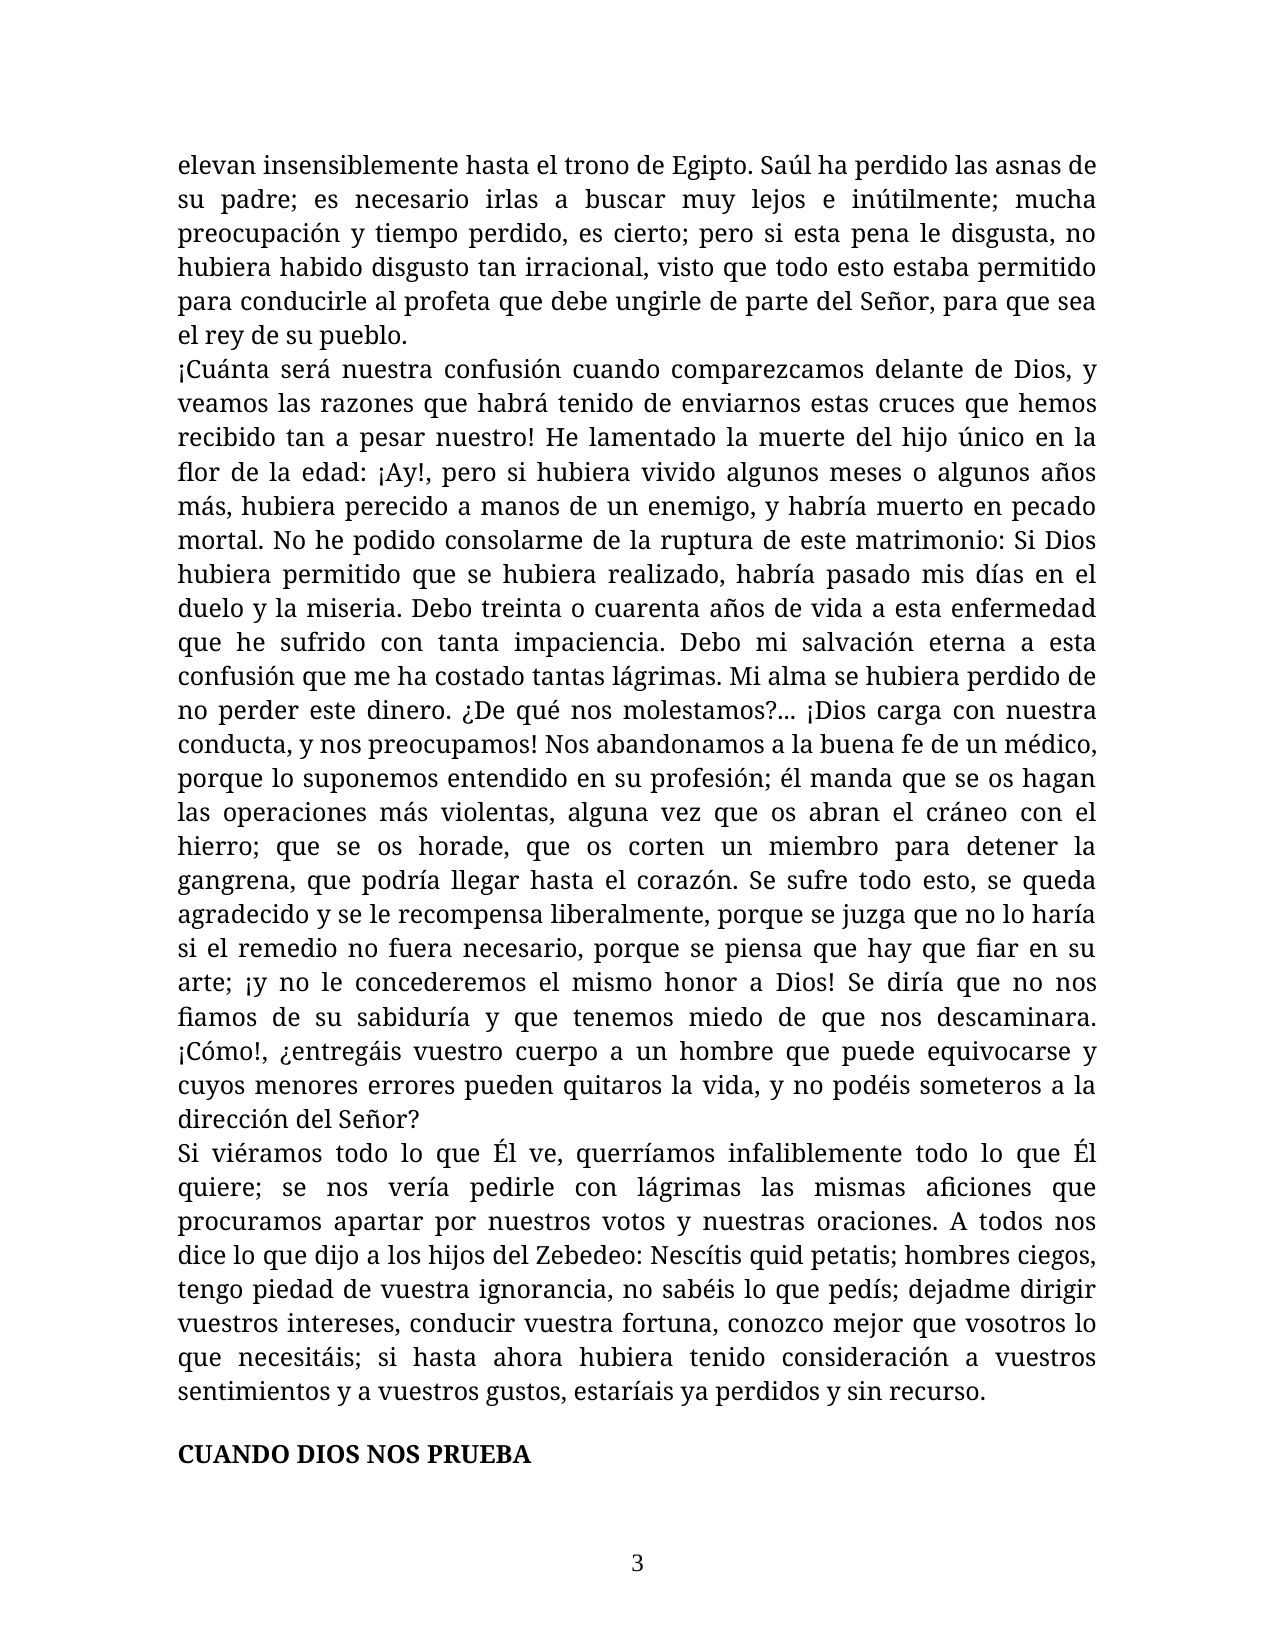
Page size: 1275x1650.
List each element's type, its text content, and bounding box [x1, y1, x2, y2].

text CUANDO DIOS NOS PRUEBA [177, 1437, 1098, 1471]
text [177, 148, 1098, 352]
text ¡Cuánta será nuestra confusión cuando comparezcamos delante de Dios, y veamos las razones que habrá tenido de enviarnos estas cruces que hemos recibido tan a pesar nuestro! He lamentado la muerte del hijo único en la flor de la edad: ¡Ay!, pero si hubiera vivido algunos meses o algunos años más, hubiera perecido a manos de un enemigo, y habría muerto en pecado mortal. No he podido consolarme de la ruptura de este matrimonio: Si Dios hubiera permitido que se hubiera realizado, habría pasado mis días en el duelo y la miseria. Debo treinta o cuarenta años de vida a esta enfermedad que he sufrido con tanta impaciencia. Debo mi salvación eterna a esta confusión que me ha costado tantas lágrimas. Mi alma se hubiera perdido de no perder este dinero. ¿De qué nos molestamos?... ¡Dios carga con nuestra conducta, y nos preocupamos! Nos abandonamos a la buena fe de un médico, porque lo suponemos entendido en su profesión; él manda que se os hagan las operaciones más violentas, alguna vez que os abran el cráneo con el hierro; que se os horade, que os corten un miembro para detener la gangrena, que podría llegar hasta el corazón. Se sufre todo esto, se queda agradecido y se le recompensa liberalmente, porque se juzga que no lo haría si el remedio no fuera necesario, porque se piensa que hay que fiar en su arte; ¡y no le concederemos el mismo honor a Dios! Se diría que no nos fiamos de su sabiduría y que tenemos miedo de que nos descaminara. ¡Cómo!, ¿entregáis vuestro cuerpo a un hombre que puede equivocarse y cuyos menores errores pueden quitaros la vida, y no podéis someteros a la dirección del Señor? [177, 352, 1098, 1135]
text Si viéramos todo lo que Él ve, querríamos infaliblemente todo lo que Él quiere; se nos vería pedirle con lágrimas las mismas aficiones que procuramos apartar por nuestros votos y nuestras oraciones. A todos nos dice lo que dijo a los hijos del Zebedeo: Nescítis quid petatis; hombres ciegos, tengo piedad de vuestra ignorancia, no sabéis lo que pedís; dejadme dirigir vuestros intereses, conducir vuestra fortuna, conozco mejor que vosotros lo que necesitáis; si hasta ahora hubiera tenido consideración a vuestros sentimientos y a vuestros gustos, estaríais ya perdidos y sin recurso. [177, 1135, 1098, 1408]
